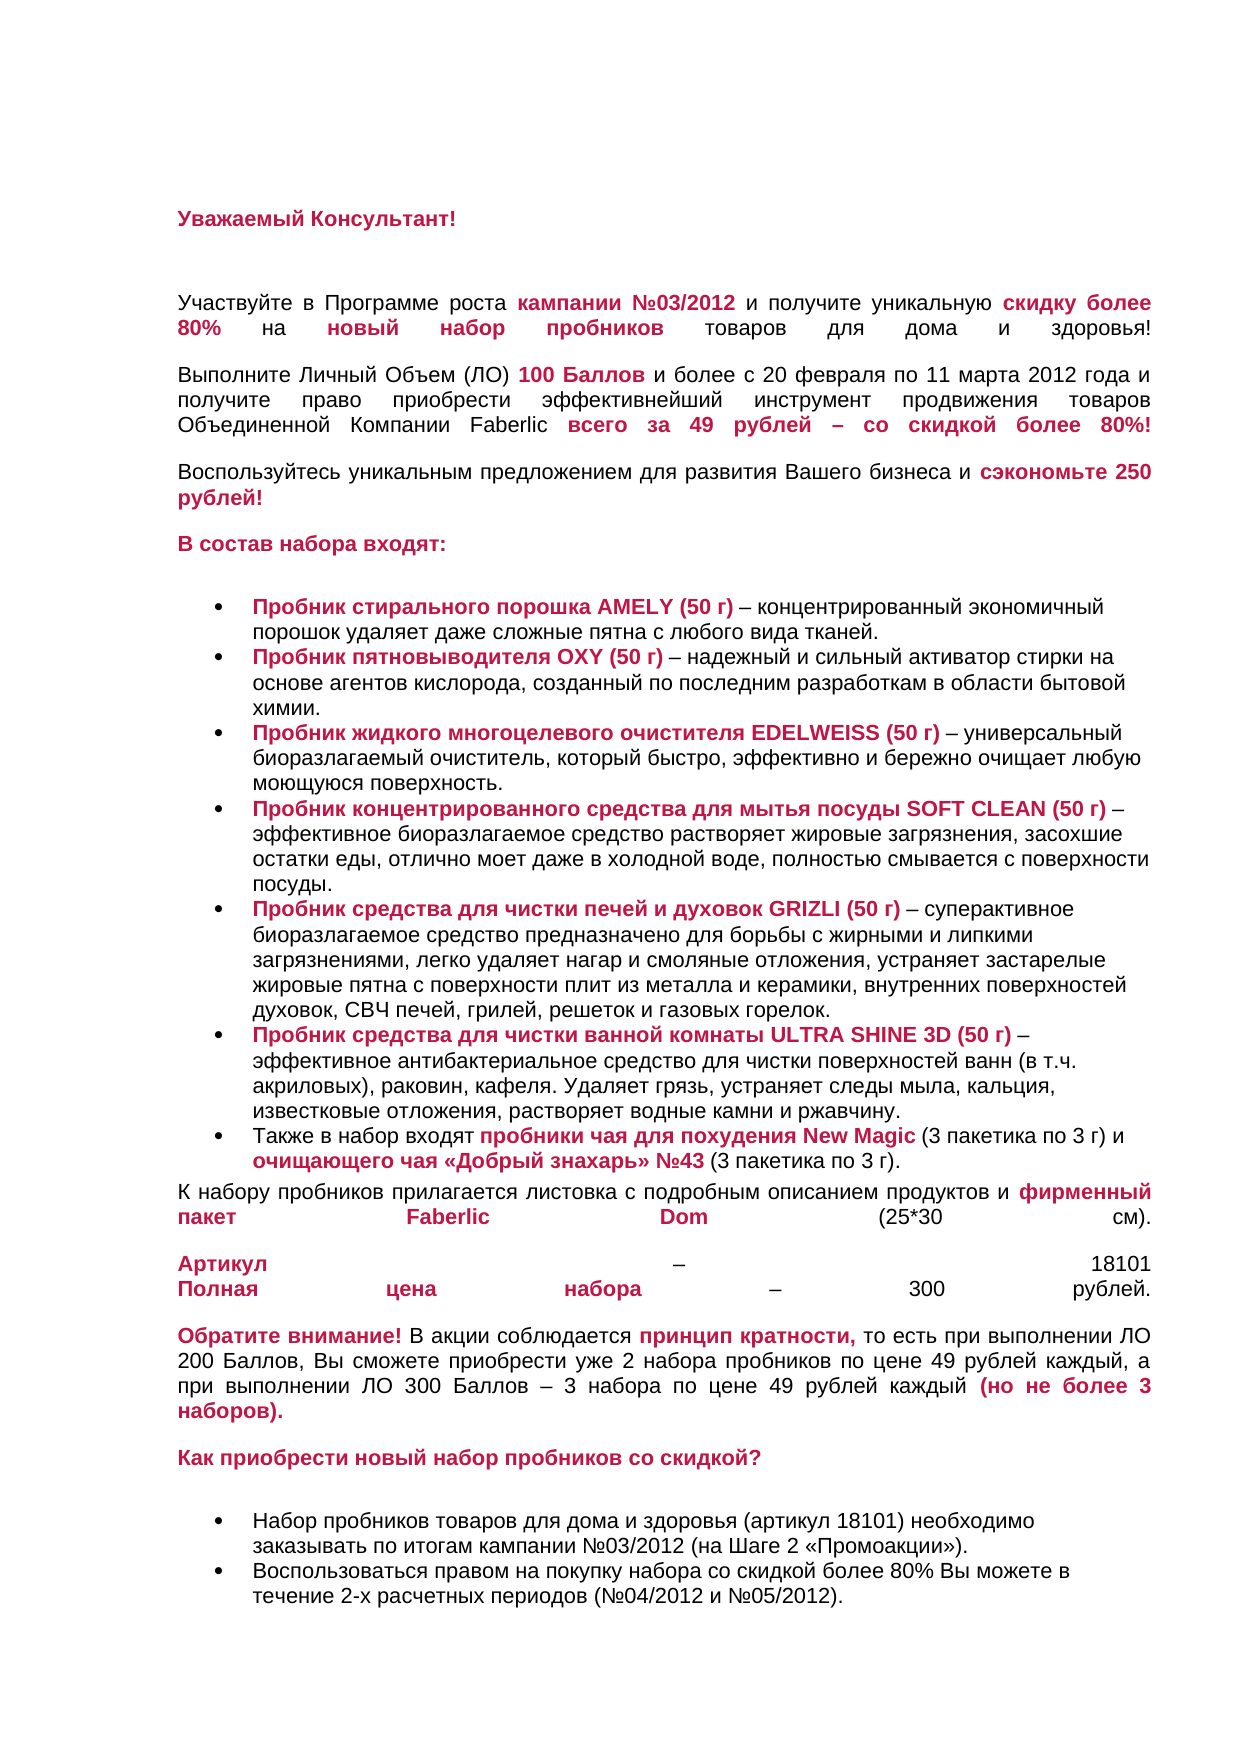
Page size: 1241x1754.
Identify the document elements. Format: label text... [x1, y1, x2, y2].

list Пробник средства для чистки ванной комнаты ULTRA SHINE 3D (50 г) – эффективное антибактериальное средство для чистки поверхностей ванн (в т.ч. акриловых), раковин, кафеля. Удаляет грязь, устраняет следы мыла, кальция, известковые отложения, растворяет водные камни и ржавчину. [215, 1022, 1152, 1123]
list Пробник средства для чистки печей и духовок GRIZLI (50 г) – суперактивное биоразлагаемое средство предназначено для борьбы с жирными и липкими загрязнениями, легко удаляет нагар и смоляные отложения, устраняет застарелые жировые пятна с поверхности плит из металла и керамики, внутренних поверхностей духовок, СВЧ печей, грилей, решеток и газовых горелок. [215, 896, 1152, 1022]
list Пробник стирального порошка AMELY (50 г) – концентрированный экономичный порошок удаляет даже сложные пятна с любого вида тканей. [215, 594, 1152, 644]
text Участвуйте в Программе роста кампании №03/2012 и получите уникальную скидку более 80% на новый набор пробников товаров для дома и здоровья! Выполните Личный Объем (ЛО) 100 Баллов и более с 20 февраля по 11 марта 2012 года и получите право приобрести эффективнейший инструмент продвижения товаров Объединенной Компании Faberlic всего за 49 рублей – со скидкой более 80%! Воспользуйтесь уникальным предложением для развития Вашего бизнеса и сэкономьте 250 рублей! В состав набора входят: [177, 268, 1152, 556]
list Набор пробников товаров для дома и здоровья (артикул 18101) необходимо заказывать по итогам кампании №03/2012 (на Шаге 2 «Промоакции»). [215, 1508, 1152, 1558]
list Пробник жидкого многоцелевого очистителя EDELWEISS (50 г) – универсальный биоразлагаемый очиститель, который быстро, эффективно и бережно очищает любую моющуюся поверхность. [215, 720, 1152, 796]
text К набору пробников прилагается листовка с подробным описанием продуктов и фирменный пакет Faberlic Dom (25*30 см). Артикул – 18101 Полная цена набора – 300 рублей. Обратите внимание! В акции соблюдается принцип кратности, то есть при выполнении ЛО 200 Баллов, Вы сможете приобрести уже 2 набора пробников по цене 49 рублей каждый, а при выполнении ЛО 300 Баллов – 3 набора по цене 49 рублей каждый (но не более 3 наборов). Как приобрести новый набор пробников со скидкой? [177, 1179, 1152, 1470]
text Уважаемый Консультант! [177, 206, 1152, 231]
list Пробник пятновыводителя OXY (50 г) – надежный и сильный активатор стирки на основе агентов кислорода, созданный по последним разработкам в области бытовой химии. [215, 644, 1152, 720]
list Воспользоваться правом на покупку набора со скидкой более 80% Вы можете в течение 2-х расчетных периодов (№04/2012 и №05/2012). [215, 1558, 1152, 1609]
list Пробник концентрированного средства для мытья посуды SOFT CLEAN (50 г) – эффективное биоразлагаемое средство растворяет жировые загрязнения, засохшие остатки еды, отлично моет даже в холодной воде, полностью смывается с поверхности посуды. [215, 796, 1152, 896]
list Также в набор входят пробники чая для похудения New Magic (3 пакетика по 3 г) и очищающего чая «Добрый знахарь» №43 (3 пакетика по 3 г). [215, 1123, 1152, 1174]
